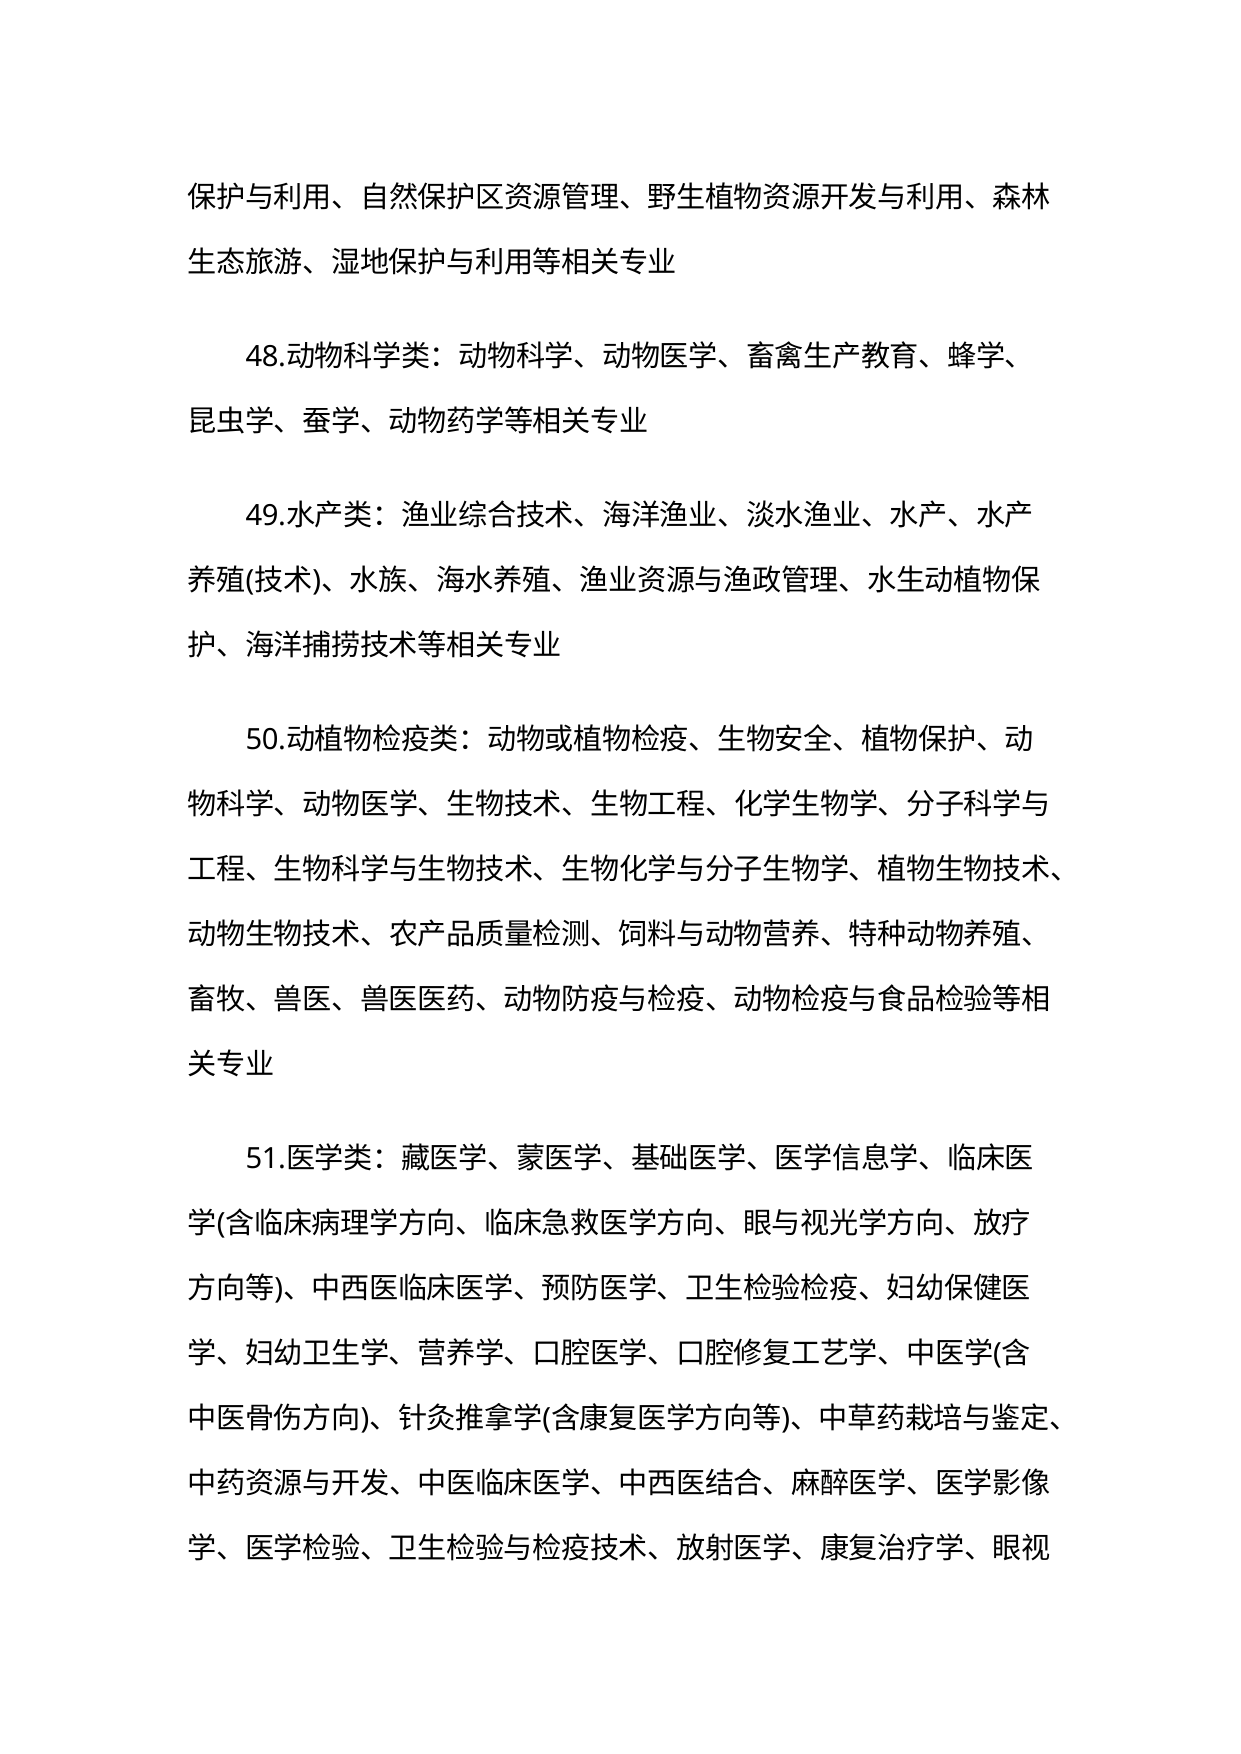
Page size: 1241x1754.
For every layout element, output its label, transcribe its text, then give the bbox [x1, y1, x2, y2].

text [187, 162, 1053, 292]
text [187, 1124, 1053, 1579]
text 50.动植物检疫类：动物或植物检疫、生物安全、植物保护、动物科学、动物医学、生物技术、生物工程、化学生物学、分子科学与工程、生物科学与生物技术、生物化学与分子生物学、植物生物技术、动物生物技术、农产品质量检测、饲料与动物营养、特种动物养殖、畜牧、兽医、兽医医药、动物防疫与检疫、动物检疫与食品检验等相关专业 [187, 704, 1053, 1094]
text 48.动物科学类：动物科学、动物医学、畜禽生产教育、蜂学、昆虫学、蚕学、动物药学等相关专业 [187, 321, 1053, 451]
text 49.水产类：渔业综合技术、海洋渔业、淡水渔业、水产、水产养殖(技术)、水族、海水养殖、渔业资源与渔政管理、水生动植物保护、海洋捕捞技术等相关专业 [187, 480, 1053, 675]
